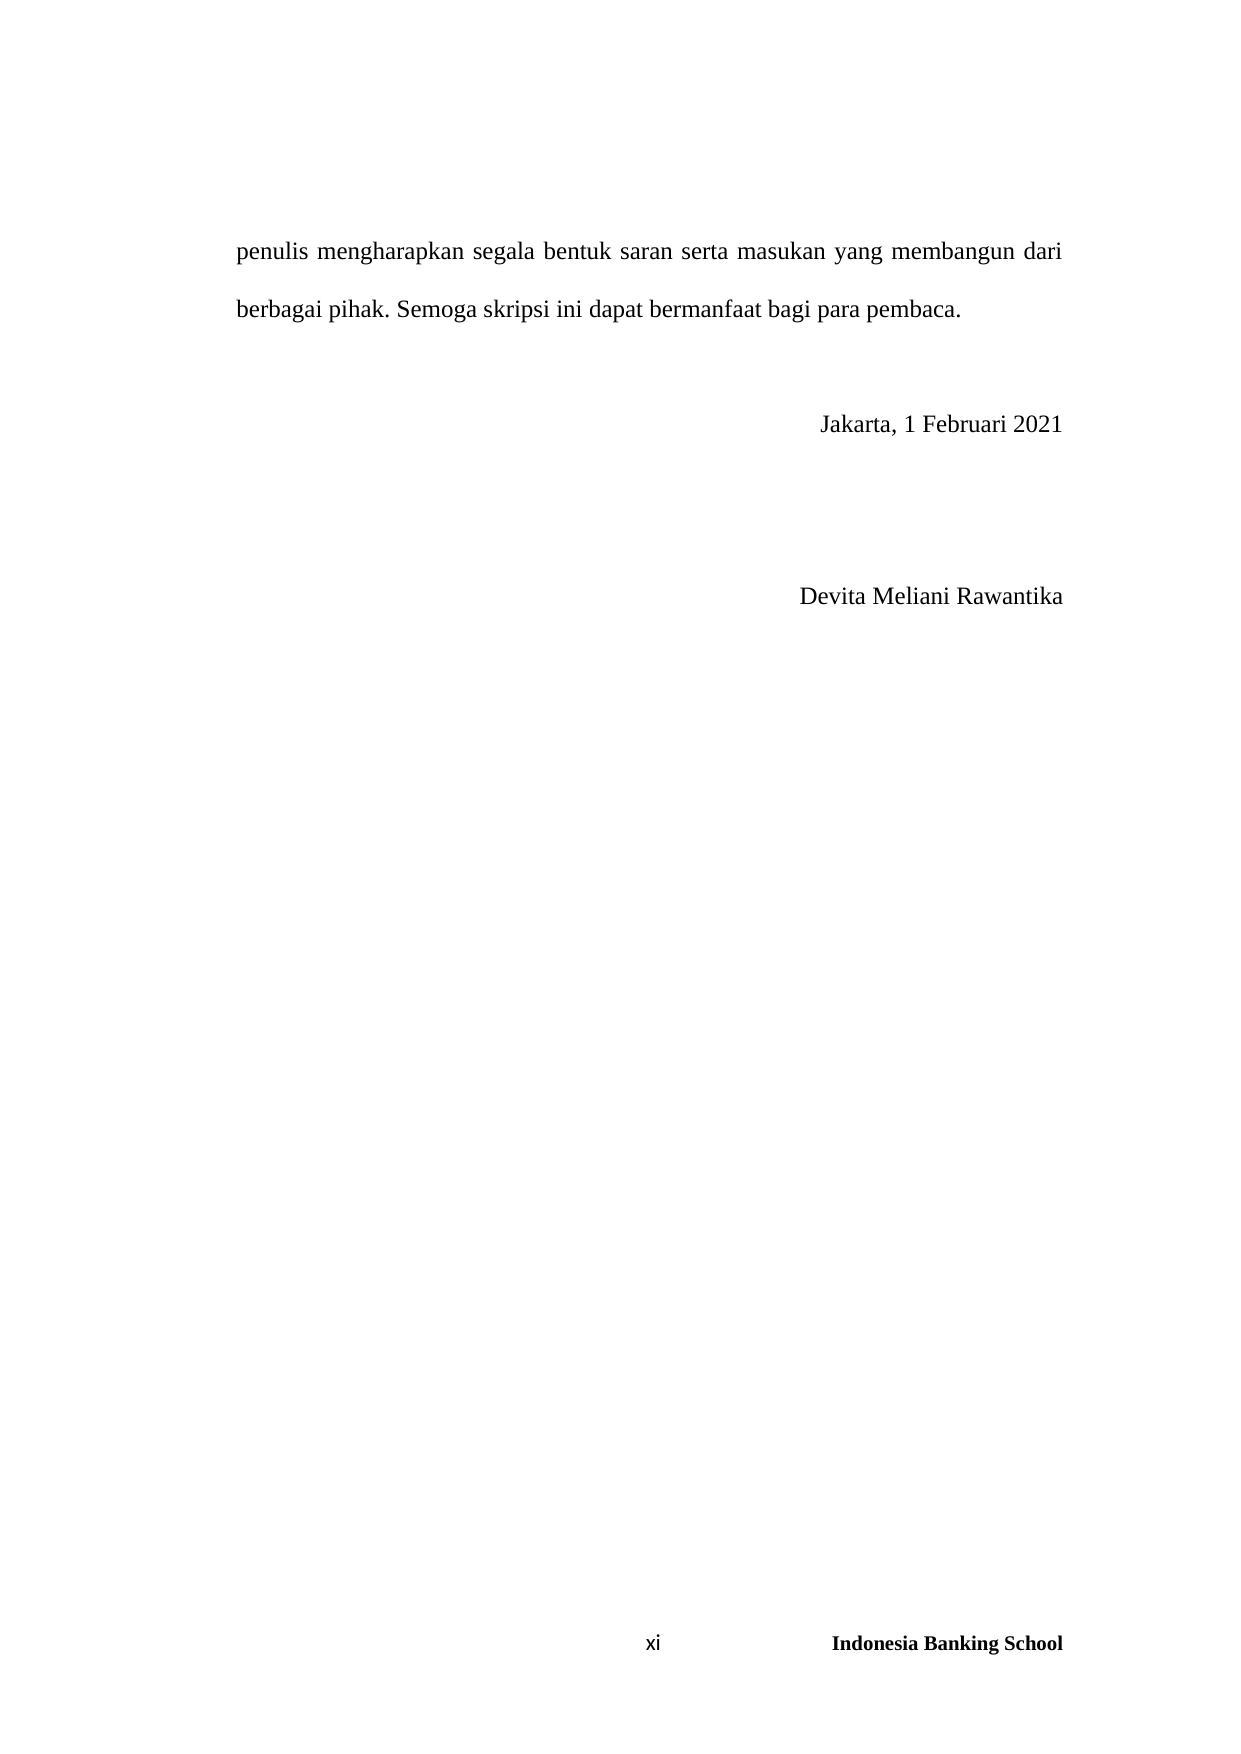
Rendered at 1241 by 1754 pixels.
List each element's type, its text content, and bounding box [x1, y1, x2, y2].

text Devita Meliani Rawantika [236, 581, 1063, 610]
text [236, 236, 1063, 322]
text Jakarta, 1 Februari 2021 [236, 409, 1063, 437]
